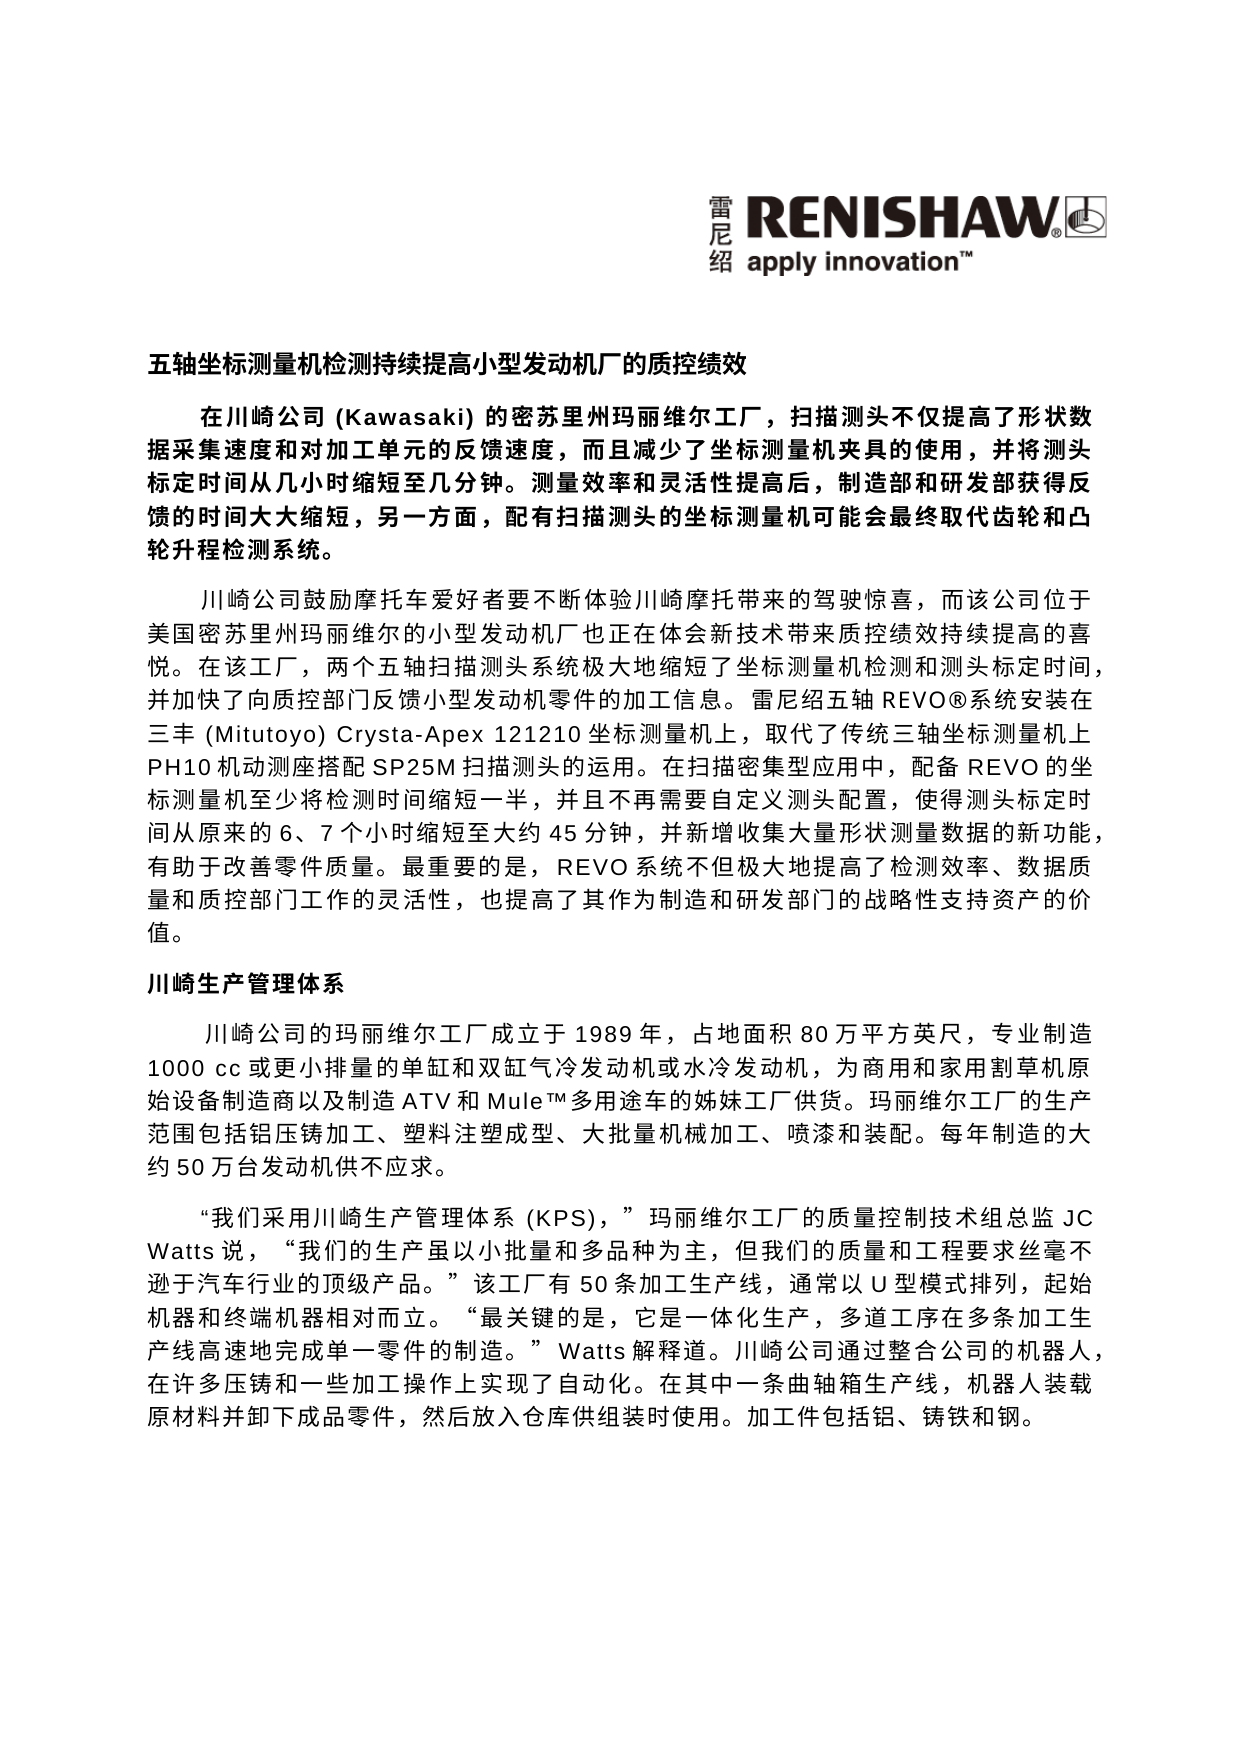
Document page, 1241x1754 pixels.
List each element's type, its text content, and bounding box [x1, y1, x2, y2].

text 川崎公司鼓励摩托车爱好者要不断体验川崎摩托带来的驾驶惊喜，而该公司位于美国密苏里州玛丽维尔的小型发动机厂也正在体会新技术带来质控绩效持续提高的喜悦。在该工厂，两个五轴扫描测头系统极大地缩短了坐标测量机检测和测头标定时间，并加快了向质控部门反馈小型发动机零件的加工信息。雷尼绍五轴REVO®系统安装在三丰 (Mitutoyo) Crysta-Apex 121210坐标测量机上，取代了传统三轴坐标测量机上PH10机动测座搭配SP25M扫描测头的运用。在扫描密集型应用中，配备REVO的坐标测量机至少将检测时间缩短一半，并且不再需要自定义测头配置，使得测头标定时间从原来的6、7个小时缩短至大约45分钟，并新增收集大量形状测量数据的新功能，有助于改善零件质量。最重要的是，REVO系统不但极大地提高了检测效率、数据质量和质控部门工作的灵活性，也提高了其作为制造和研发部门的战略性支持资产的价值。 [147, 582, 1093, 948]
text “我们采用川崎生产管理体系 (KPS)，”玛丽维尔工厂的质量控制技术组总监JC Watts说，“我们的生产虽以小批量和多品种为主，但我们的质量和工程要求丝毫不逊于汽车行业的顶级产品。”该工厂有50条加工生产线，通常以U型模式排列，起始机器和终端机器相对而立。“最关键的是，它是一体化生产，多道工序在多条加工生产线高速地完成单一零件的制造。”Watts解释道。川崎公司通过整合公司的机器人，在许多压铸和一些加工操作上实现了自动化。在其中一条曲轴箱生产线，机器人装载原材料并卸下成品零件，然后放入仓库供组装时使用。加工件包括铝、铸铁和钢。 [147, 1200, 1093, 1432]
text 五轴坐标测量机检测持续提高小型发动机厂的质控绩效 [147, 345, 1093, 381]
text 川崎公司的玛丽维尔工厂成立于1989年，占地面积80万平方英尺，专业制造1000 cc或更小排量的单缸和双缸气冷发动机或水冷发动机，为商用和家用割草机原始设备制造商以及制造ATV和Mule™多用途车的姊妹工厂供货。玛丽维尔工厂的生产范围包括铝压铸加工、塑料注塑成型、大批量机械加工、喷漆和装配。每年制造的大约50万台发动机供不应求。 [147, 1016, 1093, 1182]
text 在川崎公司 (Kawasaki) 的密苏里州玛丽维尔工厂，扫描测头不仅提高了形状数据采集速度和对加工单元的反馈速度，而且减少了坐标测量机夹具的使用，并将测头标定时间从几小时缩短至几分钟。测量效率和灵活性提高后，制造部和研发部获得反馈的时间大大缩短，另一方面，配有扫描测头的坐标测量机可能会最终取代齿轮和凸轮升程检测系统。 [147, 399, 1093, 565]
text 川崎生产管理体系 [147, 966, 1093, 999]
picture [709, 196, 1107, 276]
